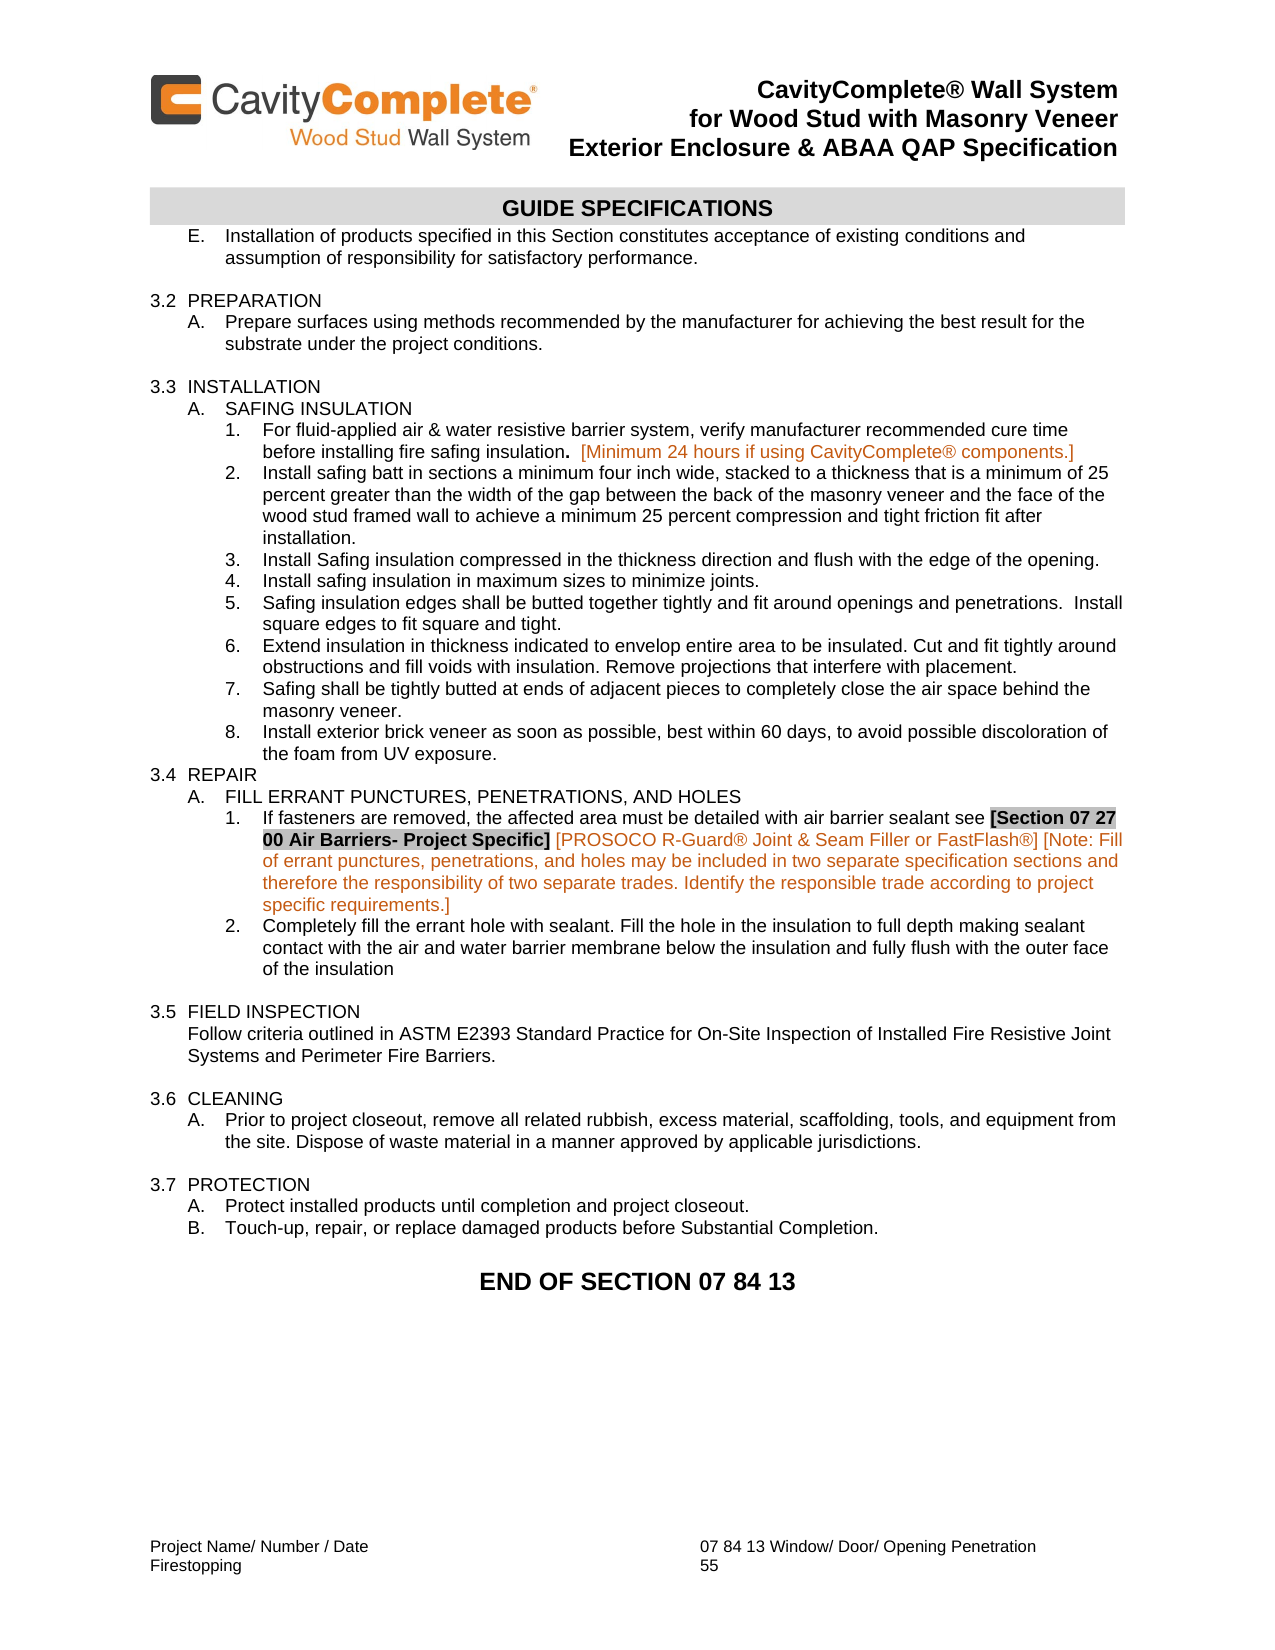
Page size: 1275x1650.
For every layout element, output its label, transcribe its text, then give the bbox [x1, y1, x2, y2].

list If fasteners are removed, the affected area must be detailed with air barrier sealant see [Section 07 27 00 Air Barriers- Project Specific] [PROSOCO R-Guard® Joint & Seam Filler or FastFlash®] [Note: Fill of errant punctures, penetrations, and holes may be included in two separate specification sections and therefore the responsibility of two separate trades. Identify the responsible trade according to project specific requirements.] [225, 807, 1125, 915]
list Prior to project closeout, remove all related rubbish, excess material, scaffolding, tools, and equipment from the site. Dispose of waste material in a manner approved by applicable jurisdictions. [187, 1109, 1125, 1152]
list Protect installed products until completion and project closeout. [187, 1195, 1125, 1217]
list PREPARATION [150, 290, 1125, 311]
list CLEANING [150, 1087, 1125, 1109]
picture [151, 75, 543, 150]
list Install safing batt in sections a minimum four inch wide, stacked to a thickness that is a minimum of 25 percent greater than the width of the gap between the back of the masonry veneer and the face of the wood stud framed wall to achieve a minimum 25 percent compression and tight friction fit after installation. [225, 462, 1125, 548]
list SAFING INSULATION [187, 397, 1125, 419]
text END OF SECTION 07 84 13 [150, 1267, 1125, 1296]
list Installation of products specified in this Section constitutes acceptance of existing conditions and assumption of responsibility for satisfactory performance. [187, 225, 1125, 268]
list REPAIR [150, 764, 1125, 786]
list Install exterior brick veneer as soon as possible, best within 60 days, to avoid possible discoloration of the foam from UV exposure. [225, 721, 1125, 764]
list Install Safing insulation compressed in the thickness direction and flush with the edge of the opening. [225, 548, 1125, 570]
list INSTALLATION [150, 376, 1125, 397]
list Safing insulation edges shall be butted together tightly and fit around openings and penetrations. Install square edges to fit square and tight. [225, 592, 1125, 635]
list Completely fill the errant hole with sealant. Fill the hole in the insulation to full depth making sealant contact with the air and water barrier membrane below the insulation and fully flush with the outer face of the insulation [225, 915, 1125, 980]
list Prepare surfaces using methods recommended by the manufacturer for achieving the best result for the substrate under the project conditions. [187, 311, 1125, 354]
list FILL ERRANT PUNCTURES, PENETRATIONS, AND HOLES [187, 786, 1125, 807]
list Touch-up, repair, or replace damaged products before Substantial Completion. [187, 1217, 1125, 1238]
list FIELD INSPECTION [150, 1001, 1125, 1023]
list For fluid-applied air & water resistive barrier system, verify manufacturer recommended cure time before installing fire safing insulation. [Minimum 24 hours if using CavityComplete® components.] [225, 419, 1125, 462]
list PROTECTION [150, 1174, 1125, 1195]
list Follow criteria outlined in ASTM E2393 Standard Practice for On-Site Inspection of Installed Fire Resistive Joint Systems and Perimeter Fire Barriers. [187, 1023, 1125, 1066]
list Install safing insulation in maximum sizes to minimize joints. [225, 570, 1125, 592]
list Safing shall be tightly butted at ends of adjacent pieces to completely close the air space behind the masonry veneer. [225, 678, 1125, 721]
list Extend insulation in thickness indicated to envelop entire area to be insulated. Cut and fit tightly around obstructions and fill voids with insulation. Remove projections that interfere with placement. [225, 635, 1125, 678]
